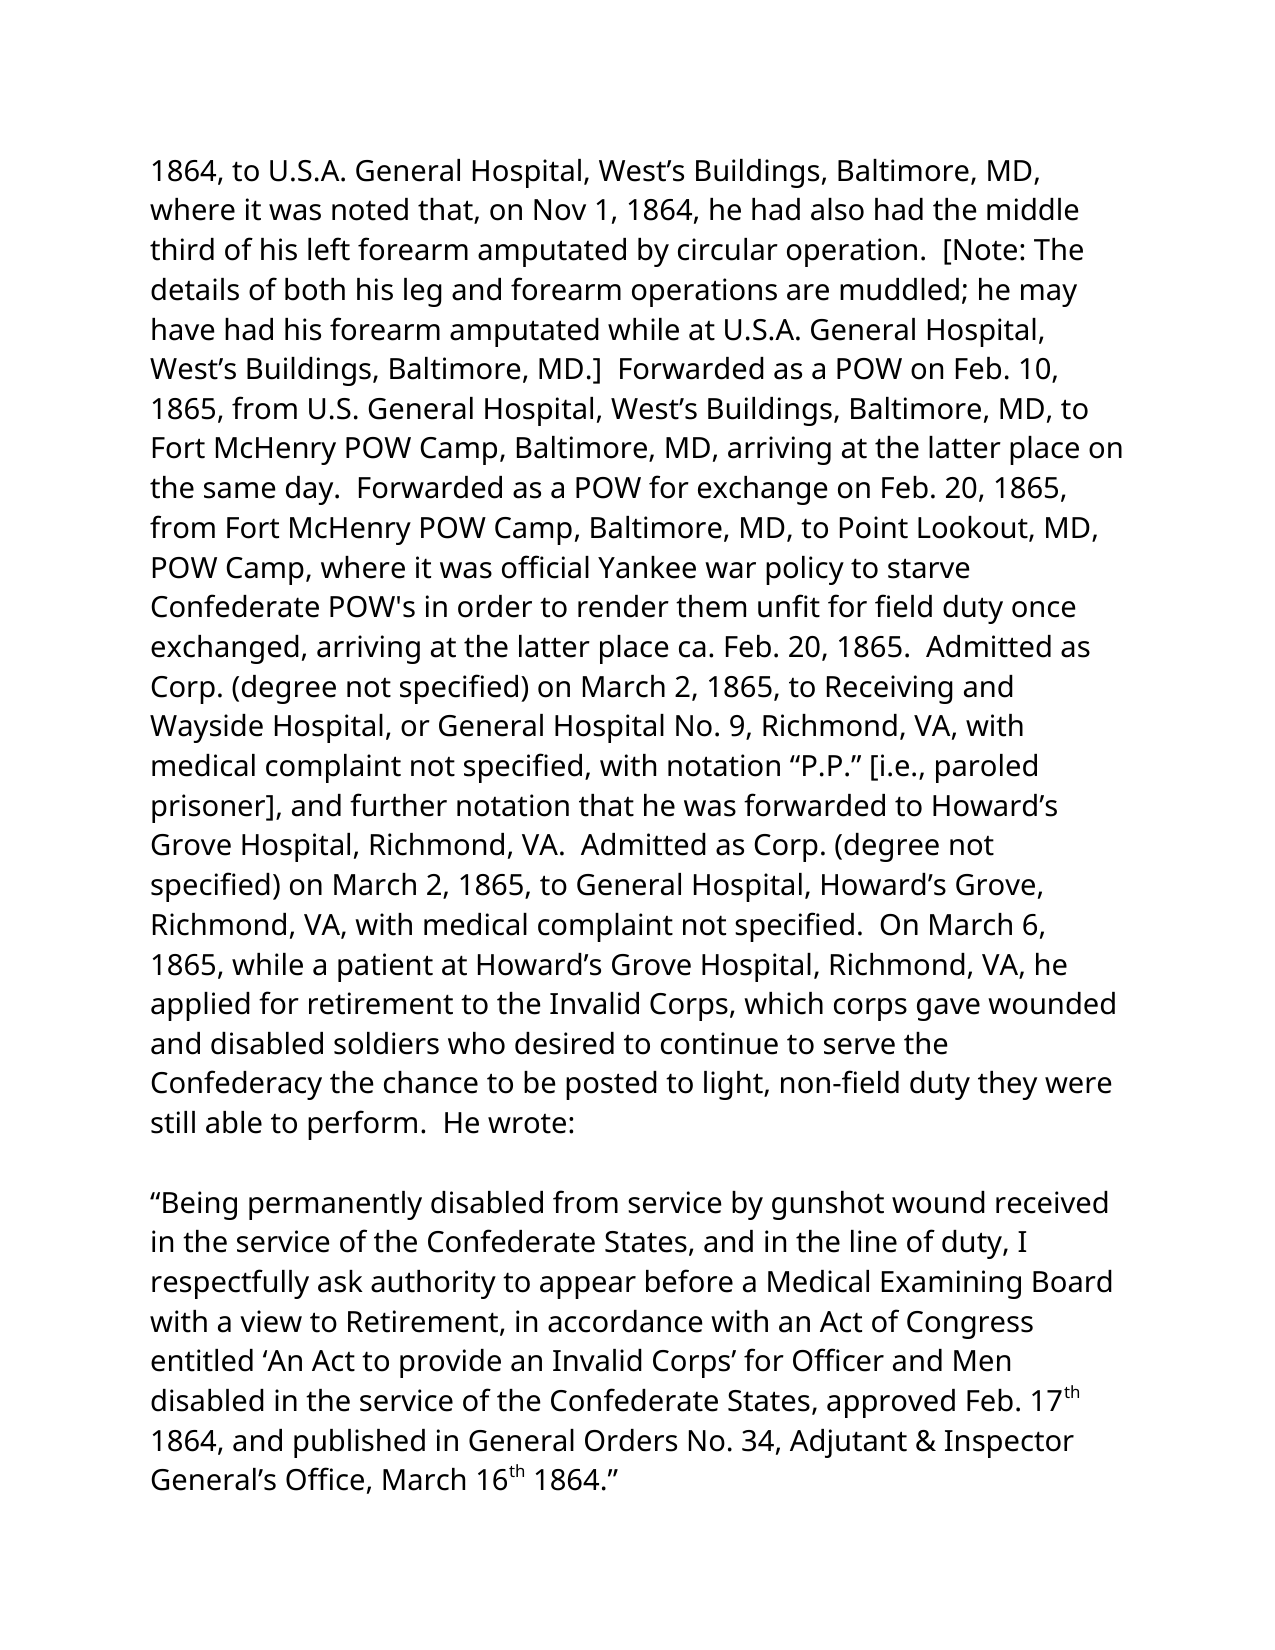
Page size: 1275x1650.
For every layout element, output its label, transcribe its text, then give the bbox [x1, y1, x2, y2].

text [150, 150, 1125, 1142]
text “Being permanently disabled from service by gunshot wound received in the service of the Confederate States, and in the line of duty, I respectfully ask authority to appear before a Medical Examining Board with a view to Retirement, in accordance with an Act of Congress entitled ‘An Act to provide an Invalid Corps’ for Officer and Men disabled in the service of the Confederate States, approved Feb. 17th 1864, and published in General Orders No. 34, Adjutant & Inspector General’s Office, March 16th 1864.” [150, 1182, 1125, 1499]
